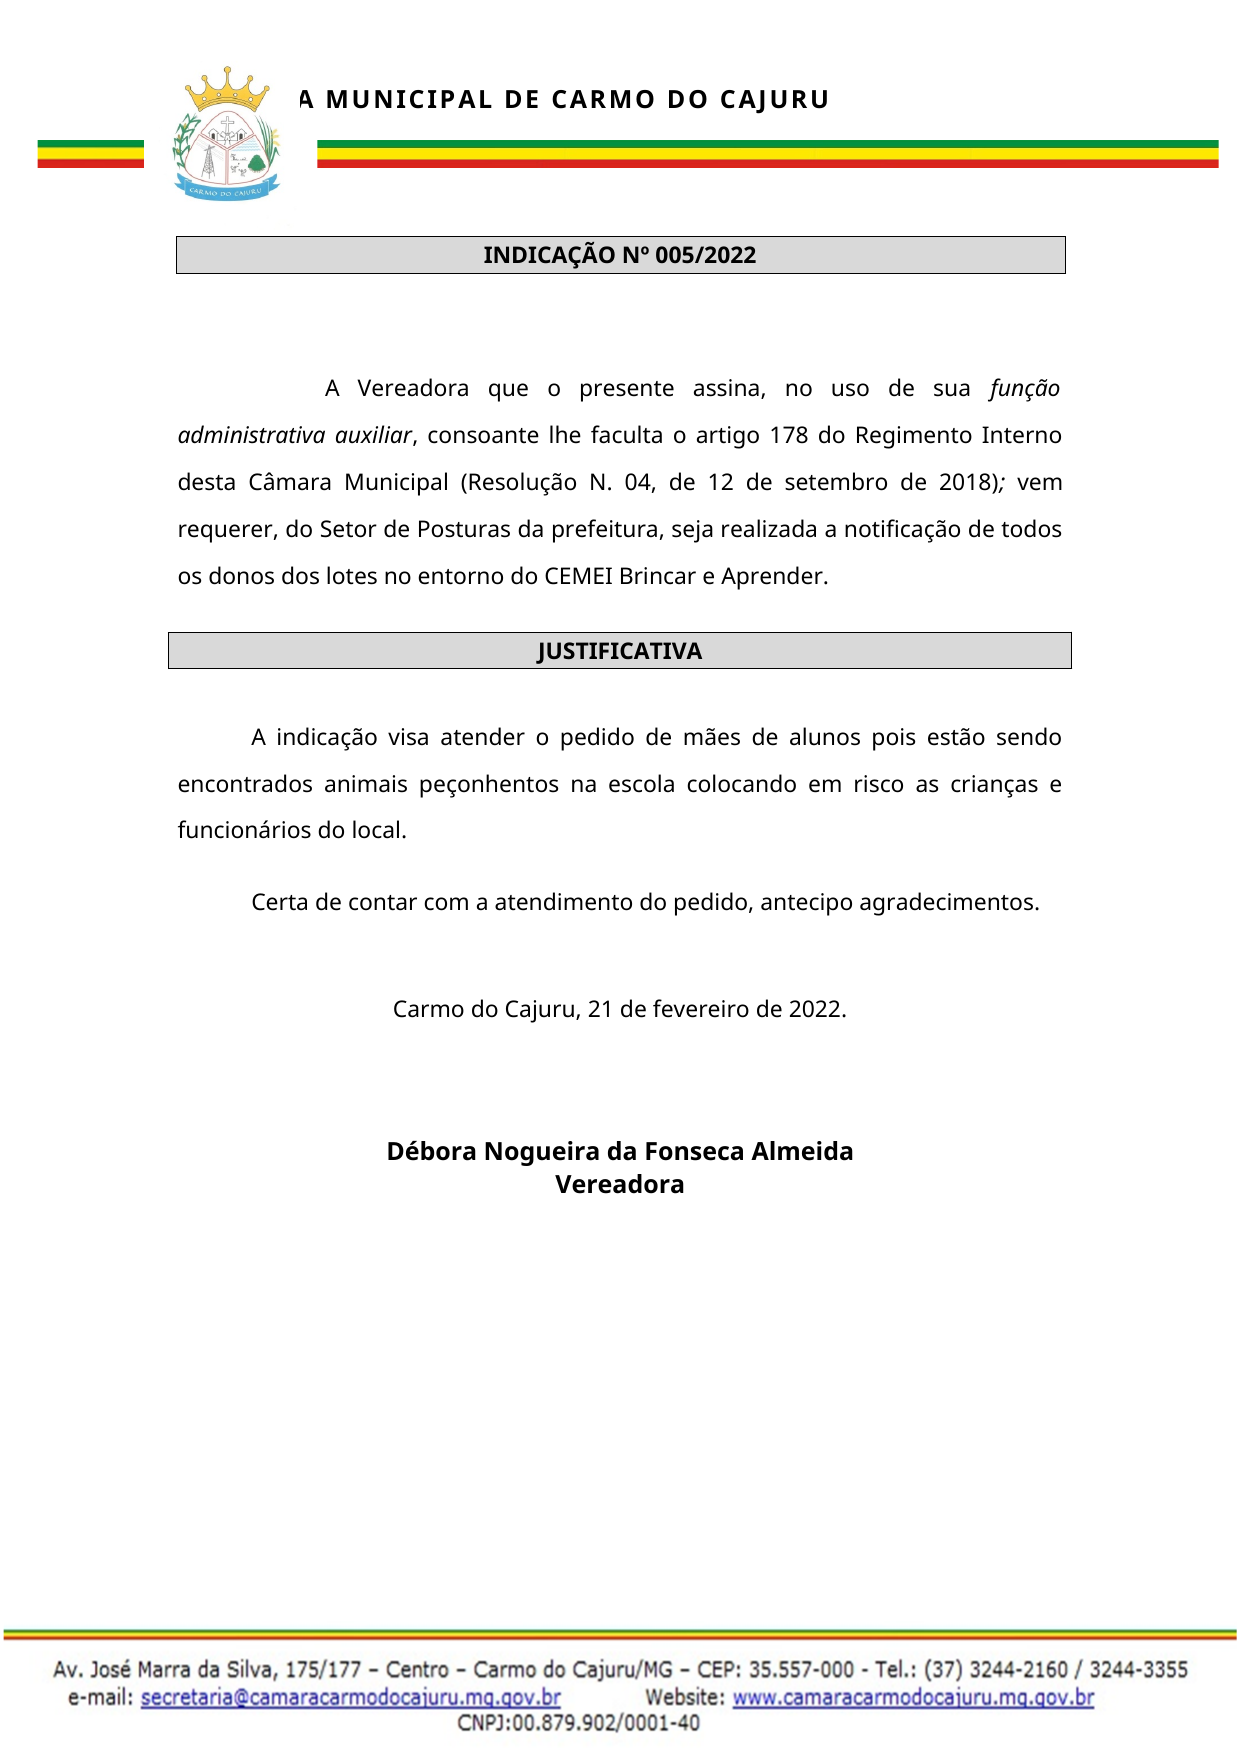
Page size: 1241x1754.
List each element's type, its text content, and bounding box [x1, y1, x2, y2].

text Vereadora [177, 1167, 1063, 1201]
picture [317, 140, 1219, 168]
text Débora Nogueira da Fonseca Almeida [177, 1133, 1063, 1167]
text INDICAÇÃO Nº 005/2022 [177, 237, 1065, 273]
text A indicação visa atender o pedido de mães de alunos pois estão sendo encontrados animais peçonhentos na escola colocando em risco as crianças e funcionários do local. [177, 721, 1063, 846]
text Certa de contar com a atendimento do pedido, antecipo agradecimentos. [177, 886, 1063, 917]
text Carmo do Cajuru, 21 de fevereiro de 2022. [177, 992, 1063, 1024]
text JUSTIFICATIVA [169, 633, 1071, 668]
picture [157, 43, 300, 230]
picture [37, 140, 144, 168]
text A Vereadora que o presente assina, no uso de sua função administrativa auxiliar, consoante lhe faculta o artigo 178 do Regimento Interno desta Câmara Municipal (Resolução N. 04, de 12 de setembro de 2018); vem requerer, do Setor de Posturas da prefeitura, seja realizada a notificação de todos os donos dos lotes no entorno do CEMEI Brincar e Aprender. [177, 372, 1063, 591]
picture [3, 1621, 1237, 1754]
